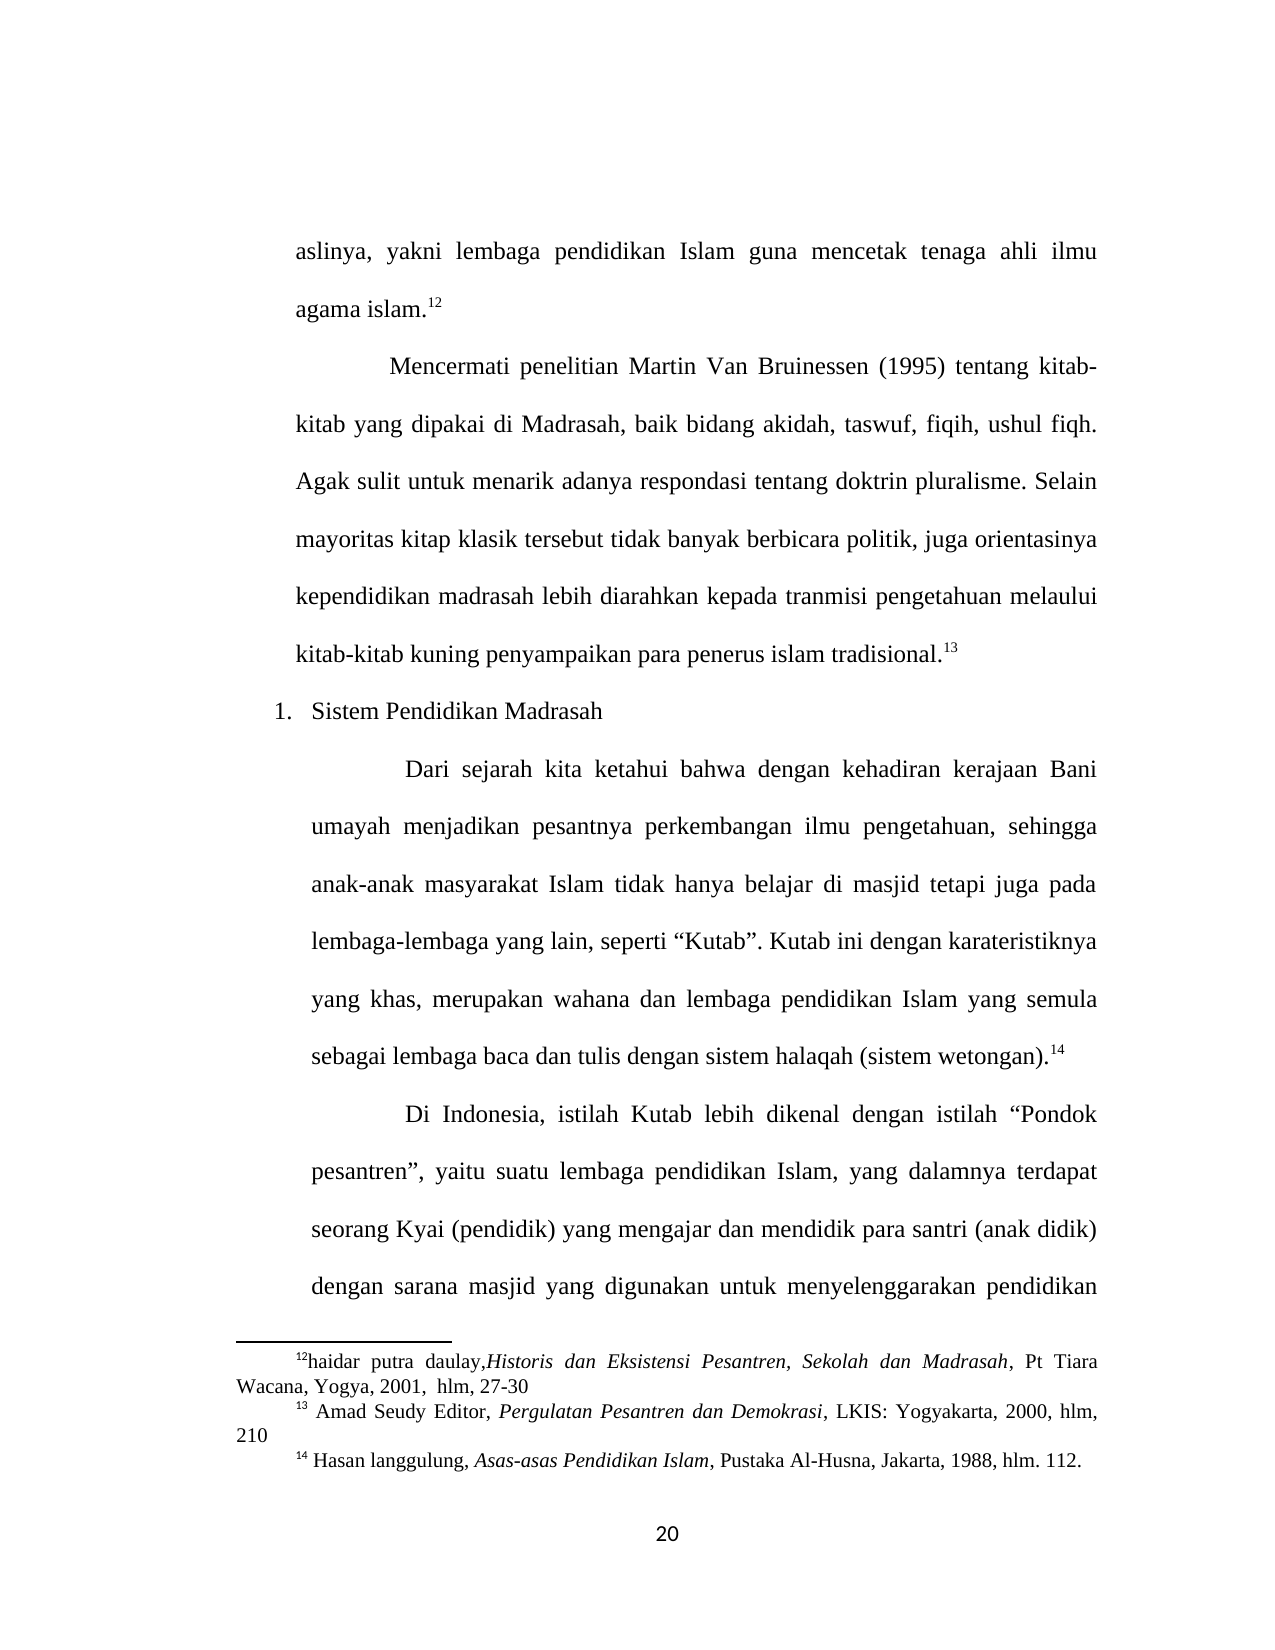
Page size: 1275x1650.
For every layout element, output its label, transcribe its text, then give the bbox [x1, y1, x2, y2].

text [295, 236, 1098, 322]
text Mencermati penelitian Martin Van Bruinessen (1995) tentang kitab-kitab yang dipakai di Madrasah, baik bidang akidah, taswuf, fiqih, ushul fiqh. Agak sulit untuk menarik adanya respondasi tentang doktrin pluralisme. Selain mayoritas kitap klasik tersebut tidak banyak berbicara politik, juga orientasinya kependidikan madrasah lebih diarahkan kepada tranmisi pengetahuan melaului kitab-kitab kuning penyampaikan para penerus islam tradisional. [295, 351, 1098, 667]
text Dari sejarah kita ketahui bahwa dengan kehadiran kerajaan Bani umayah menjadikan pesantnya perkembangan ilmu pengetahuan, sehingga anak-anak masyarakat Islam tidak hanya belajar di masjid tetapi juga pada lembaga-lembaga yang lain, seperti “Kutab”. Kutab ini dengan karateristiknya yang khas, merupakan wahana dan lembaga pendidikan Islam yang semula sebagai lembaga baca dan tulis dengan sistem halaqah (sistem wetongan). [311, 754, 1098, 1070]
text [311, 1099, 1098, 1300]
list Sistem Pendidikan Madrasah [274, 696, 1098, 725]
